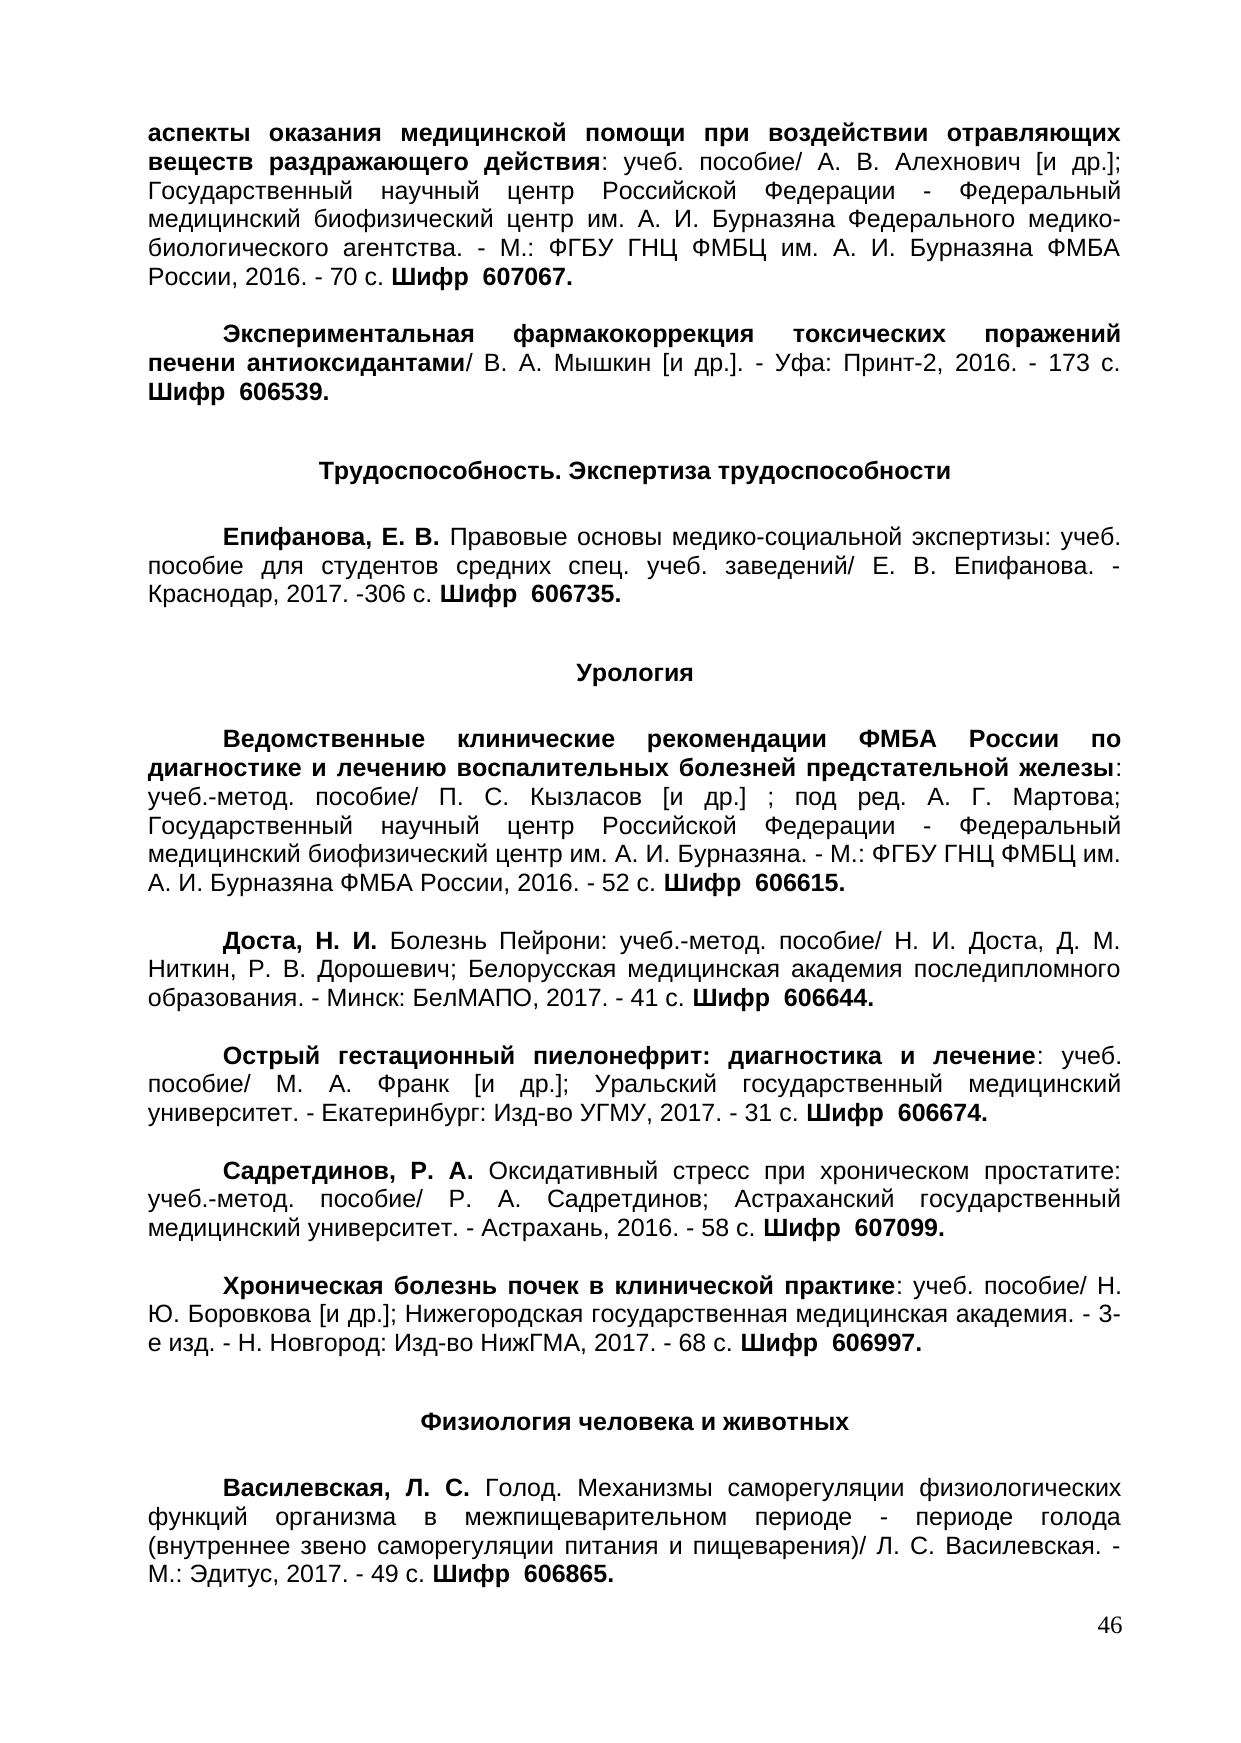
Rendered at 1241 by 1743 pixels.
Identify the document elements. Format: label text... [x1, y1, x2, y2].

text Трудоспособность. Экспертиза трудоспособности [148, 456, 1122, 484]
text Василевская, Л. С. Голод. Механизмы саморегуляции физиологических функций организма в межпищеварительном периоде - периоде голода (внутреннее звено саморегуляции питания и пищеварения)/ Л. С. Василевская. - М.: Эдитус, 2017. - 49 с. Шифр 606865. [148, 1473, 1122, 1588]
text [148, 118, 1122, 291]
text Экспериментальная фармакокоррекция токсических поражений печени антиоксидантами/ В. А. Мышкин [и др.]. - Уфа: Принт-2, 2016. - 173 с. Шифр 606539. [148, 319, 1122, 406]
text Острый гестационный пиелонефрит: диагностика и лечение: учеб. пособие/ М. А. Франк [и др.]; Уральский государственный медицинский университет. - Екатеринбург: Изд-во УГМУ, 2017. - 31 с. Шифр 606674. [148, 1041, 1122, 1127]
text Физиология человека и животных [148, 1407, 1122, 1436]
text Урология [148, 658, 1122, 687]
text Епифанова, Е. В. Правовые основы медико-социальной экспертизы: учеб. пособие для студентов средних спец. учеб. заведений/ Е. В. Епифанова. - Краснодар, 2017. -306 с. Шифр 606735. [148, 522, 1122, 608]
text Садретдинов, Р. А. Оксидативный стресс при хроническом простатите: учеб.-метод. пособие/ Р. А. Садретдинов; Астраханский государственный медицинский университет. - Астрахань, 2016. - 58 с. Шифр 607099. [148, 1156, 1122, 1242]
text Хроническая болезнь почек в клинической практике: учеб. пособие/ Н. Ю. Боровкова [и др.]; Нижегородская государственная медицинская академия. - 3-е изд. - Н. Новгород: Изд-во НижГМА, 2017. - 68 с. Шифр 606997. [148, 1271, 1122, 1357]
text Доста, Н. И. Болезнь Пейрони: учеб.-метод. пособие/ Н. И. Доста, Д. М. Ниткин, Р. В. Дорошевич; Белорусская медицинская академия последипломного образования. - Минск: БелМАПО, 2017. - 41 с. Шифр 606644. [148, 926, 1122, 1012]
text Ведомственные клинические рекомендации ФМБА России по диагностике и лечению воспалительных болезней предстательной железы: учеб.-метод. пособие/ П. С. Кызласов [и др.] ; под ред. А. Г. Мартова; Государственный научный центр Российской Федерации - Федеральный медицинский биофизический центр им. А. И. Бурназяна. - М.: ФГБУ ГНЦ ФМБЦ им. А. И. Бурназяна ФМБА России, 2016. - 52 с. Шифр 606615. [148, 724, 1122, 897]
